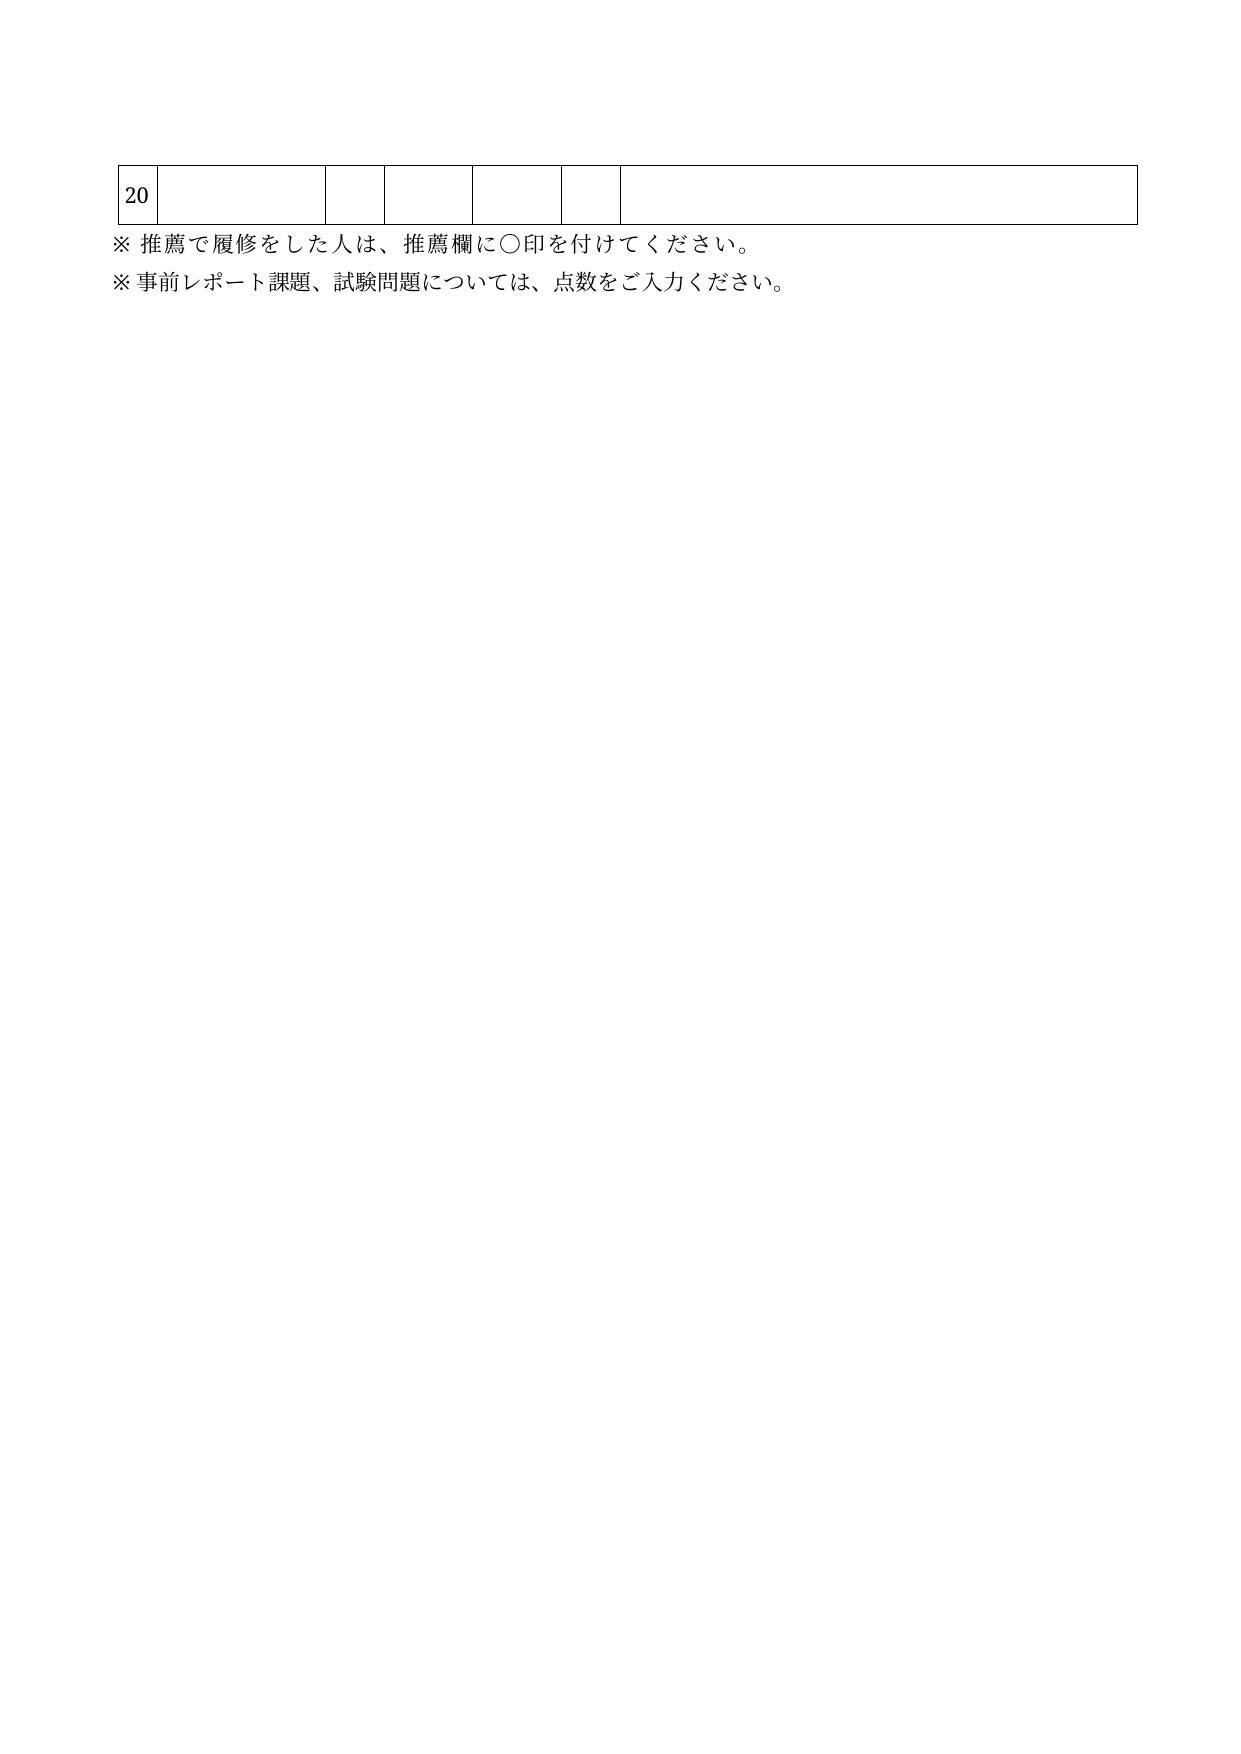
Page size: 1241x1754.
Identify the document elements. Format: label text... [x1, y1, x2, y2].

table_cell [385, 166, 472, 223]
table_cell [621, 166, 1137, 223]
text ※ 事前レポート課題、試験問題については、点数をご入力ください。 [112, 262, 1146, 299]
table_cell 20 [119, 166, 157, 223]
text ※ 推薦で履修をした人は、推薦欄に〇印を付けてください。 [112, 224, 1146, 262]
table_cell [158, 166, 325, 223]
table_cell [562, 166, 620, 223]
table_cell [326, 166, 384, 223]
table_cell [473, 166, 561, 223]
